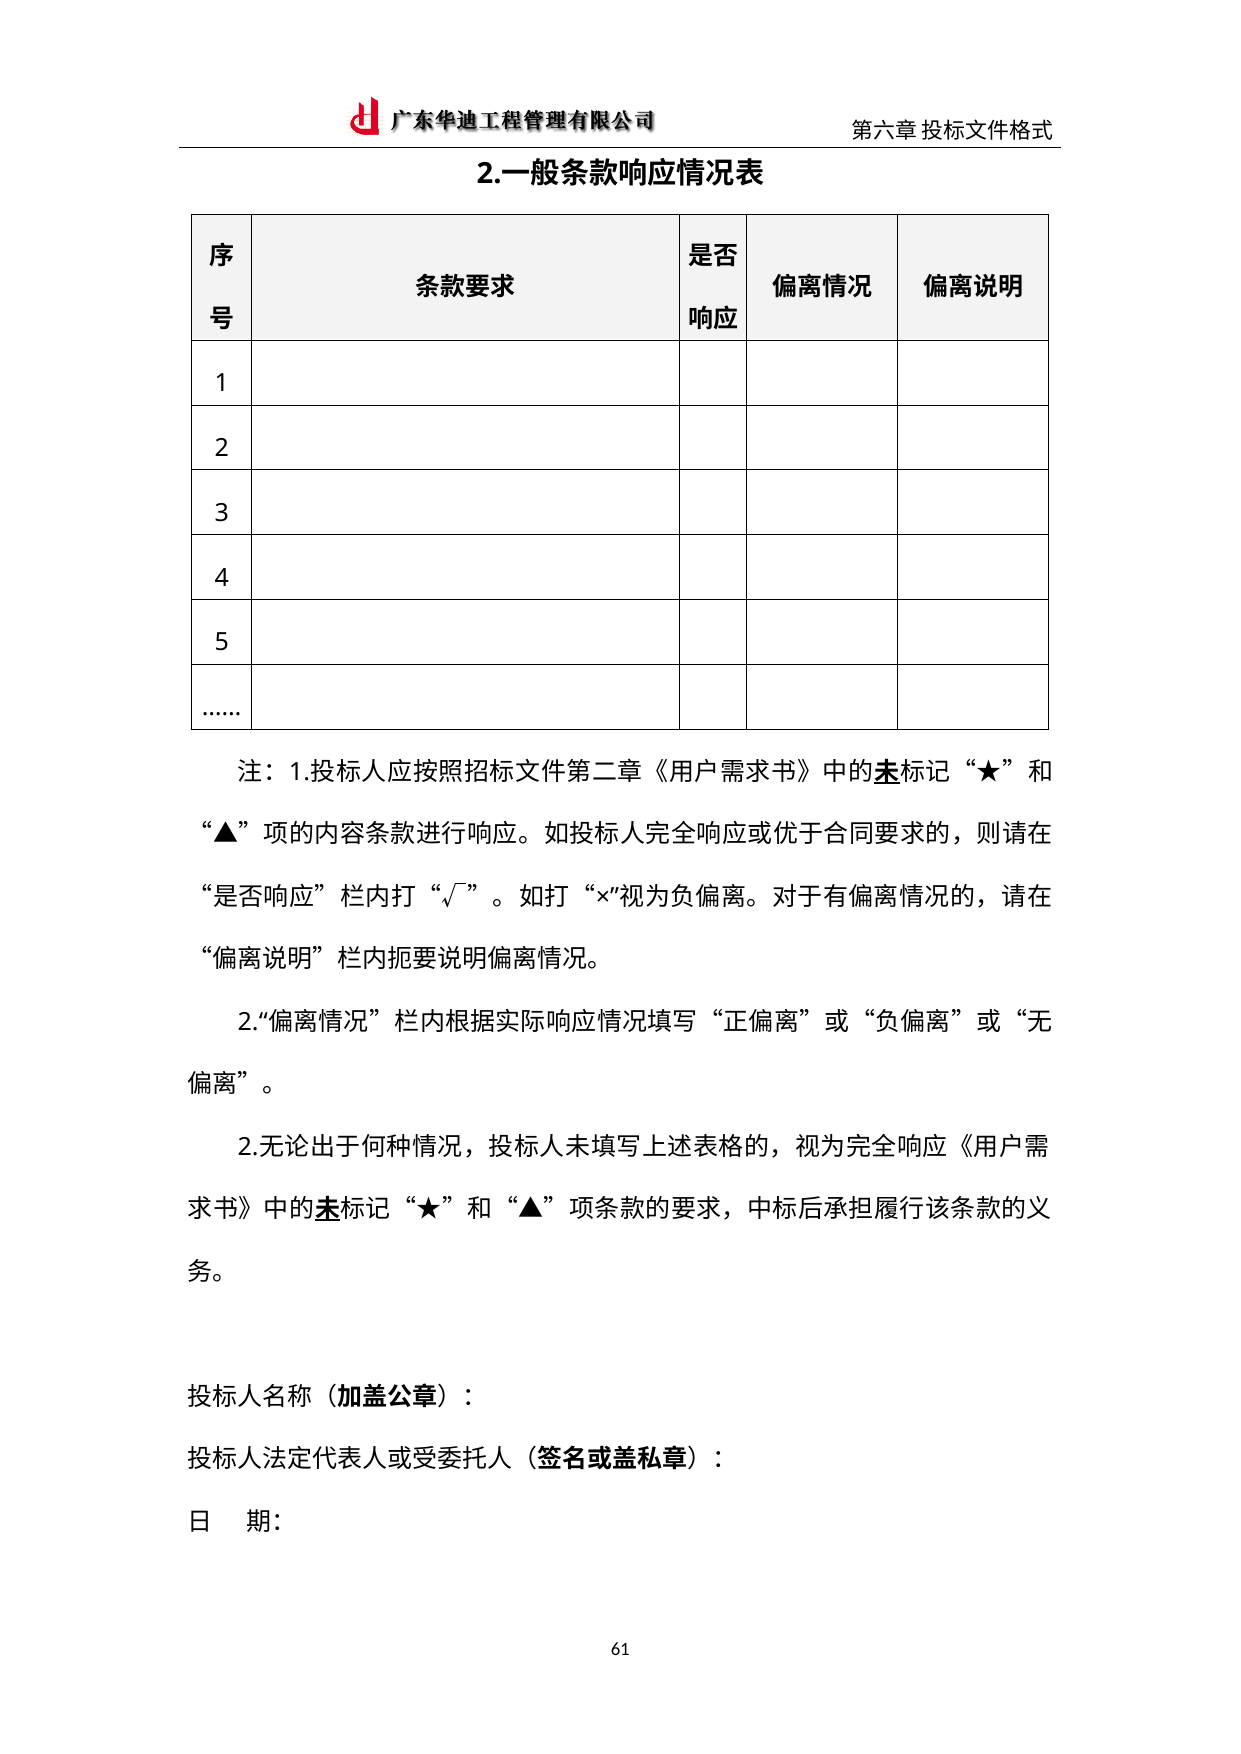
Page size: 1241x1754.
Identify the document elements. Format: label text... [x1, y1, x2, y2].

table_header 偏离说明 [898, 215, 1048, 339]
picture [337, 96, 705, 139]
table_header 条款要求 [252, 215, 679, 339]
table_cell …… [192, 665, 251, 729]
table_cell [747, 535, 897, 599]
table_cell [252, 600, 679, 664]
text 2.无论出于何种情况，投标人未填写上述表格的，视为完全响应《用户需求书》中的未标记“★”和“▲”项条款的要求，中标后承担履行该条款的义务。 [187, 1105, 1053, 1292]
table_cell 3 [192, 470, 251, 534]
table_cell [898, 535, 1048, 599]
table_cell [747, 665, 897, 729]
text 2.一般条款响应情况表 [187, 150, 1053, 192]
text 注：1.投标人应按照招标文件第二章《用户需求书》中的未标记“★”和“▲”项的内容条款进行响应。如投标人完全响应或优于合同要求的，则请在“是否响应”栏内打“√”。如打“×”视为负偏离。对于有偏离情况的，请在“偏离说明”栏内扼要说明偏离情况。 [187, 730, 1053, 980]
table_cell [252, 665, 679, 729]
table_cell [747, 341, 897, 404]
table_cell [680, 665, 746, 729]
table_cell [898, 406, 1048, 469]
table_cell [252, 535, 679, 599]
table_cell [680, 470, 746, 534]
table_cell [252, 470, 679, 534]
table_cell [898, 470, 1048, 534]
table_cell [680, 341, 746, 404]
table_cell 1 [192, 341, 251, 404]
table_header 序号 [192, 215, 251, 339]
text 投标人名称（加盖公章）： [187, 1355, 1053, 1417]
table_header 偏离情况 [747, 215, 897, 339]
text 日 期： [187, 1480, 1053, 1542]
table_cell [680, 600, 746, 664]
table_cell [898, 600, 1048, 664]
table_cell [252, 341, 679, 404]
text 投标人法定代表人或受委托人（签名或盖私章）： [187, 1417, 1053, 1480]
table_cell [747, 600, 897, 664]
table_cell [680, 535, 746, 599]
text 2.“偏离情况”栏内根据实际响应情况填写“正偏离”或“负偏离”或“无偏离”。 [187, 980, 1053, 1105]
table_header 是否响应 [680, 215, 746, 339]
table_cell [747, 470, 897, 534]
table_cell [898, 341, 1048, 404]
table_cell [680, 406, 746, 469]
table_cell 2 [192, 406, 251, 469]
table_cell [898, 665, 1048, 729]
table_cell 5 [192, 600, 251, 664]
table_cell [747, 406, 897, 469]
table_cell 4 [192, 535, 251, 599]
table_cell [252, 406, 679, 469]
